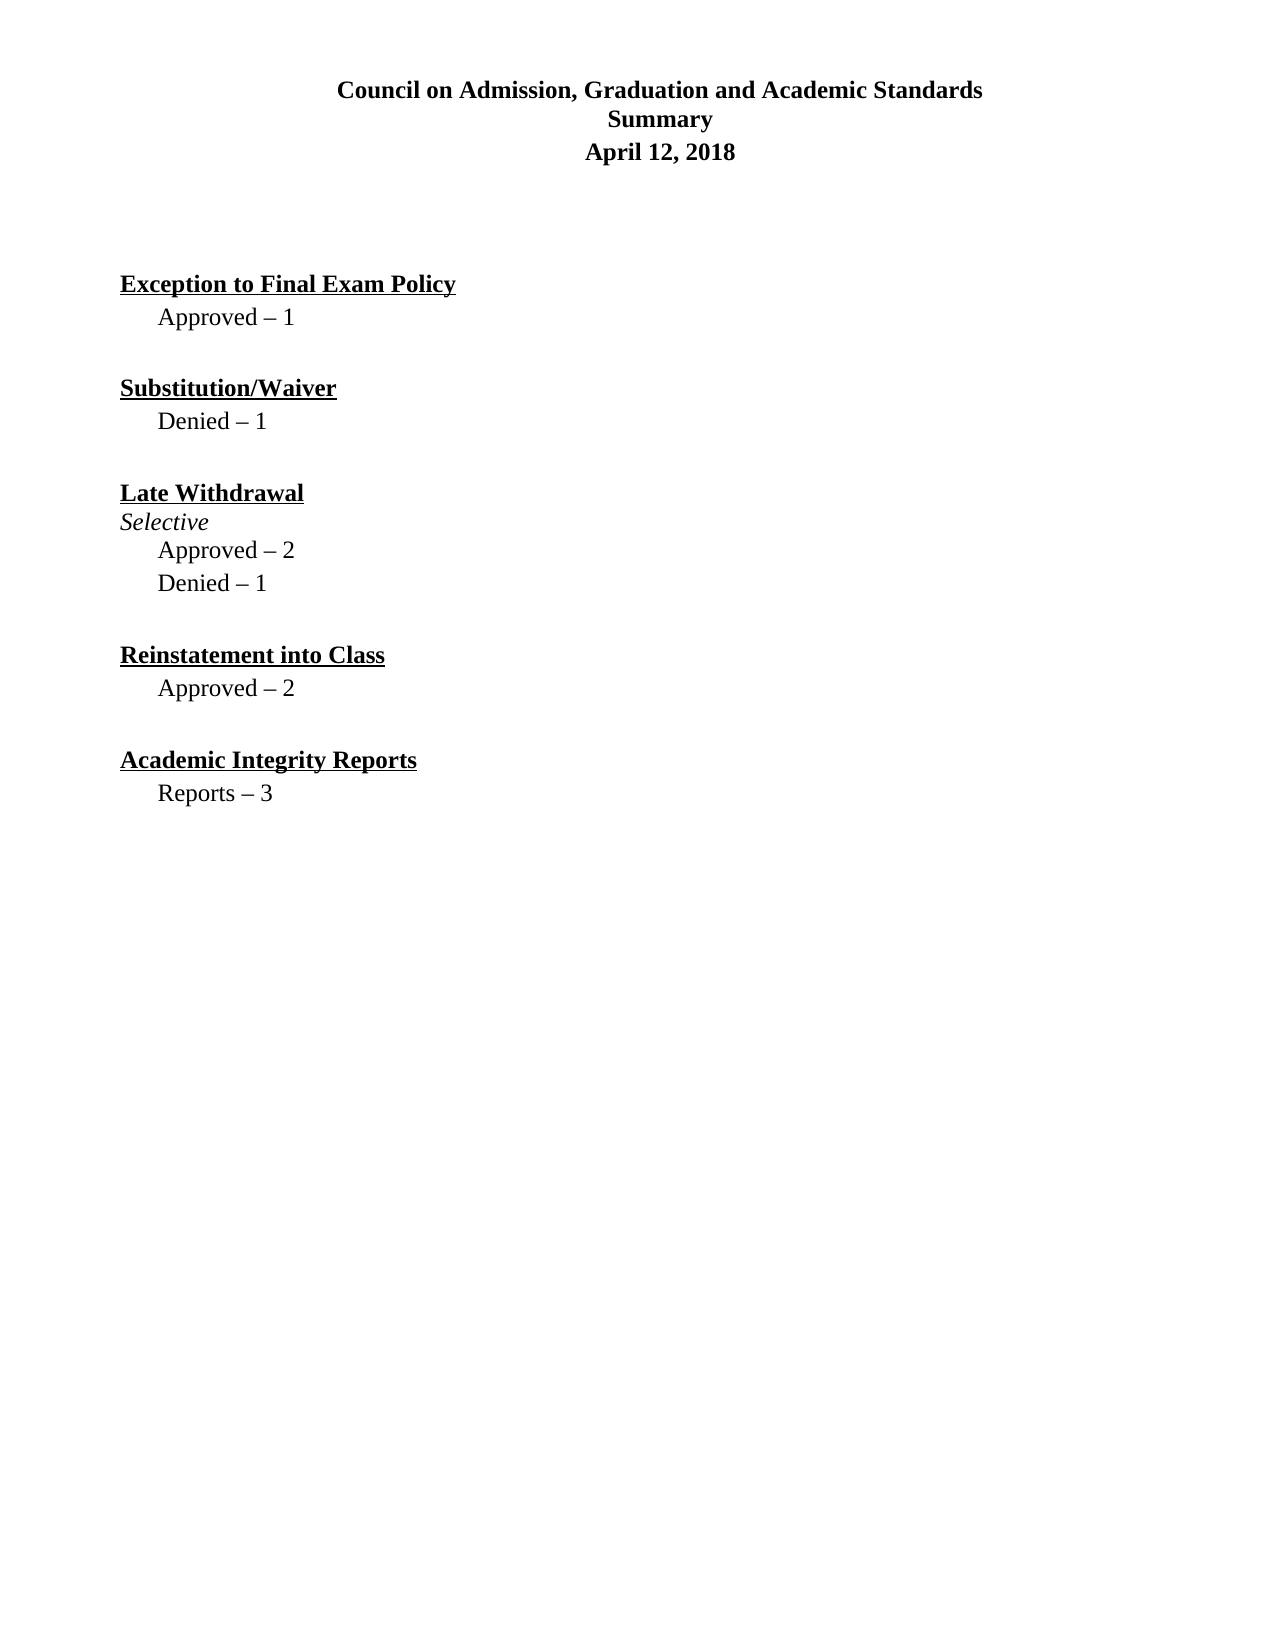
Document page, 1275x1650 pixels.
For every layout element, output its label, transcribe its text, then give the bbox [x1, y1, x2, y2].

text Late Withdrawal [120, 478, 1200, 507]
text Academic Integrity Reports [120, 745, 1200, 773]
text Denied – 1 [120, 406, 1200, 435]
text Exception to Final Exam Policy [120, 269, 1200, 298]
text April 12, 2018 [120, 137, 1200, 166]
text Substitution/Waiver [120, 373, 1200, 402]
text Council on Admission, Graduation and Academic Standards [120, 75, 1200, 104]
text Selective [120, 507, 1200, 536]
text Approved – 2 [120, 536, 1200, 564]
text Approved – 2 [120, 673, 1200, 702]
text Reinstatement into Class [120, 640, 1200, 669]
text Approved – 1 [120, 302, 1200, 331]
text Denied – 1 [120, 568, 1200, 597]
text Reports – 3 [120, 778, 1200, 806]
text Summary [120, 104, 1200, 132]
